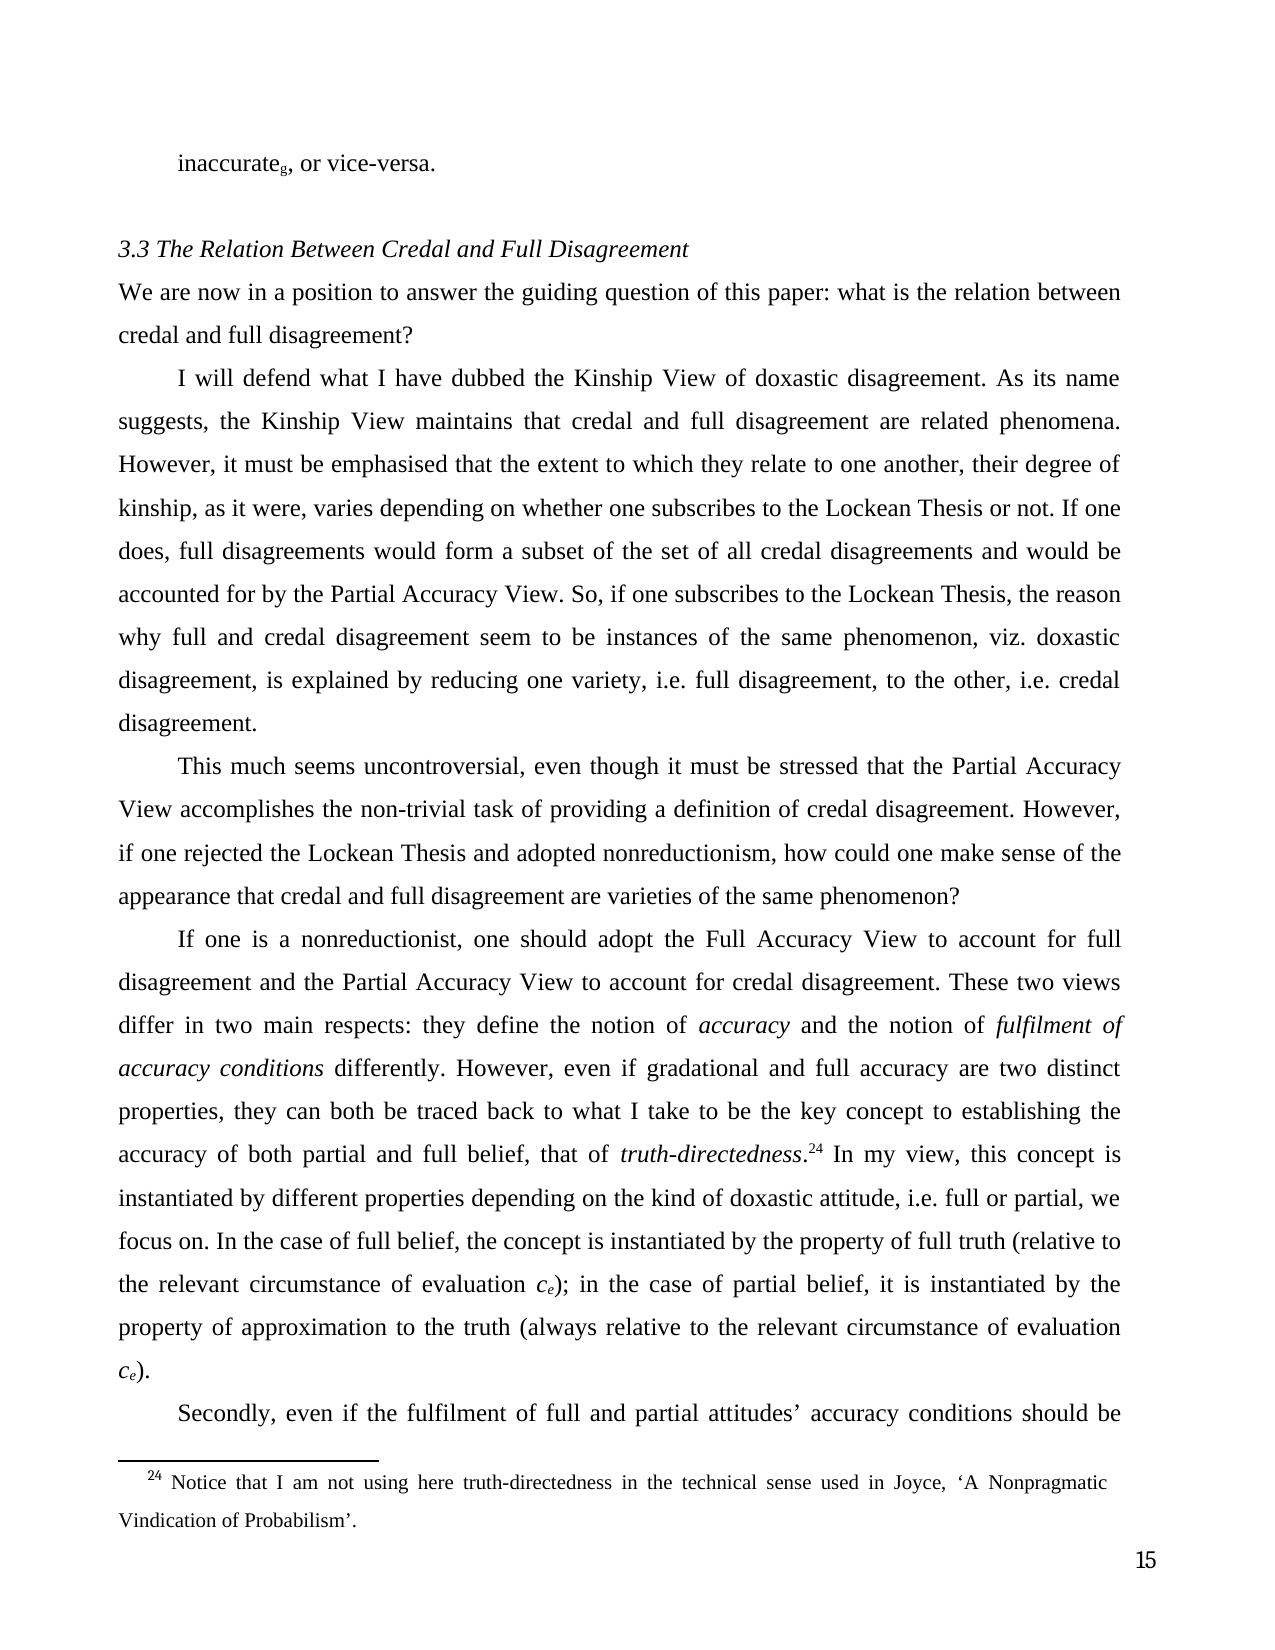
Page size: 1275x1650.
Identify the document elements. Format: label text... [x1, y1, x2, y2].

text This much seems uncontroversial, even though it must be stressed that the Partial Accuracy View accomplishes the non-trivial task of providing a definition of credal disagreement. However, if one rejected the Lockean Thesis and adopted nonreductionism, how could one make sense of the appearance that credal and full disagreement are varieties of the same phenomenon? [118, 751, 1122, 909]
text If one is a nonreductionist, one should adopt the Full Accuracy View to account for full disagreement and the Partial Accuracy View to account for credal disagreement. These two views differ in two main respects: they define the notion of accuracy and the notion of fulfilment of accuracy conditions differently. However, even if gradational and full accuracy are two distinct properties, they can both be traced back to what I take to be the key concept to establishing the accuracy of both partial and full belief, that of truth-directedness. In my view, this concept is instantiated by different properties depending on the kind of doxastic attitude, i.e. full or partial, we focus on. In the case of full belief, the concept is instantiated by the property of full truth (relative to the relevant circumstance of evaluation ce); in the case of partial belief, it is instantiated by the property of approximation to the truth (always relative to the relevant circumstance of evaluation ce). [118, 924, 1122, 1384]
text 3.3 The Relation Between Credal and Full Disagreement [118, 234, 1122, 263]
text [177, 148, 1063, 176]
text I will defend what I have dubbed the Kinship View of doxastic disagreement. As its name suggests, the Kinship View maintains that credal and full disagreement are related phenomena. However, it must be emphasised that the extent to which they relate to one another, their degree of kinship, as it were, varies depending on whether one subscribes to the Lockean Thesis or not. If one does, full disagreements would form a subset of the set of all credal disagreements and would be accounted for by the Partial Accuracy View. So, if one subscribes to the Lockean Thesis, the reason why full and credal disagreement seem to be instances of the same phenomenon, viz. doxastic disagreement, is explained by reducing one variety, i.e. full disagreement, to the other, i.e. credal disagreement. [118, 363, 1122, 737]
text We are now in a position to answer the guiding question of this paper: what is the relation between credal and full disagreement? [118, 277, 1122, 349]
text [118, 1398, 1122, 1427]
